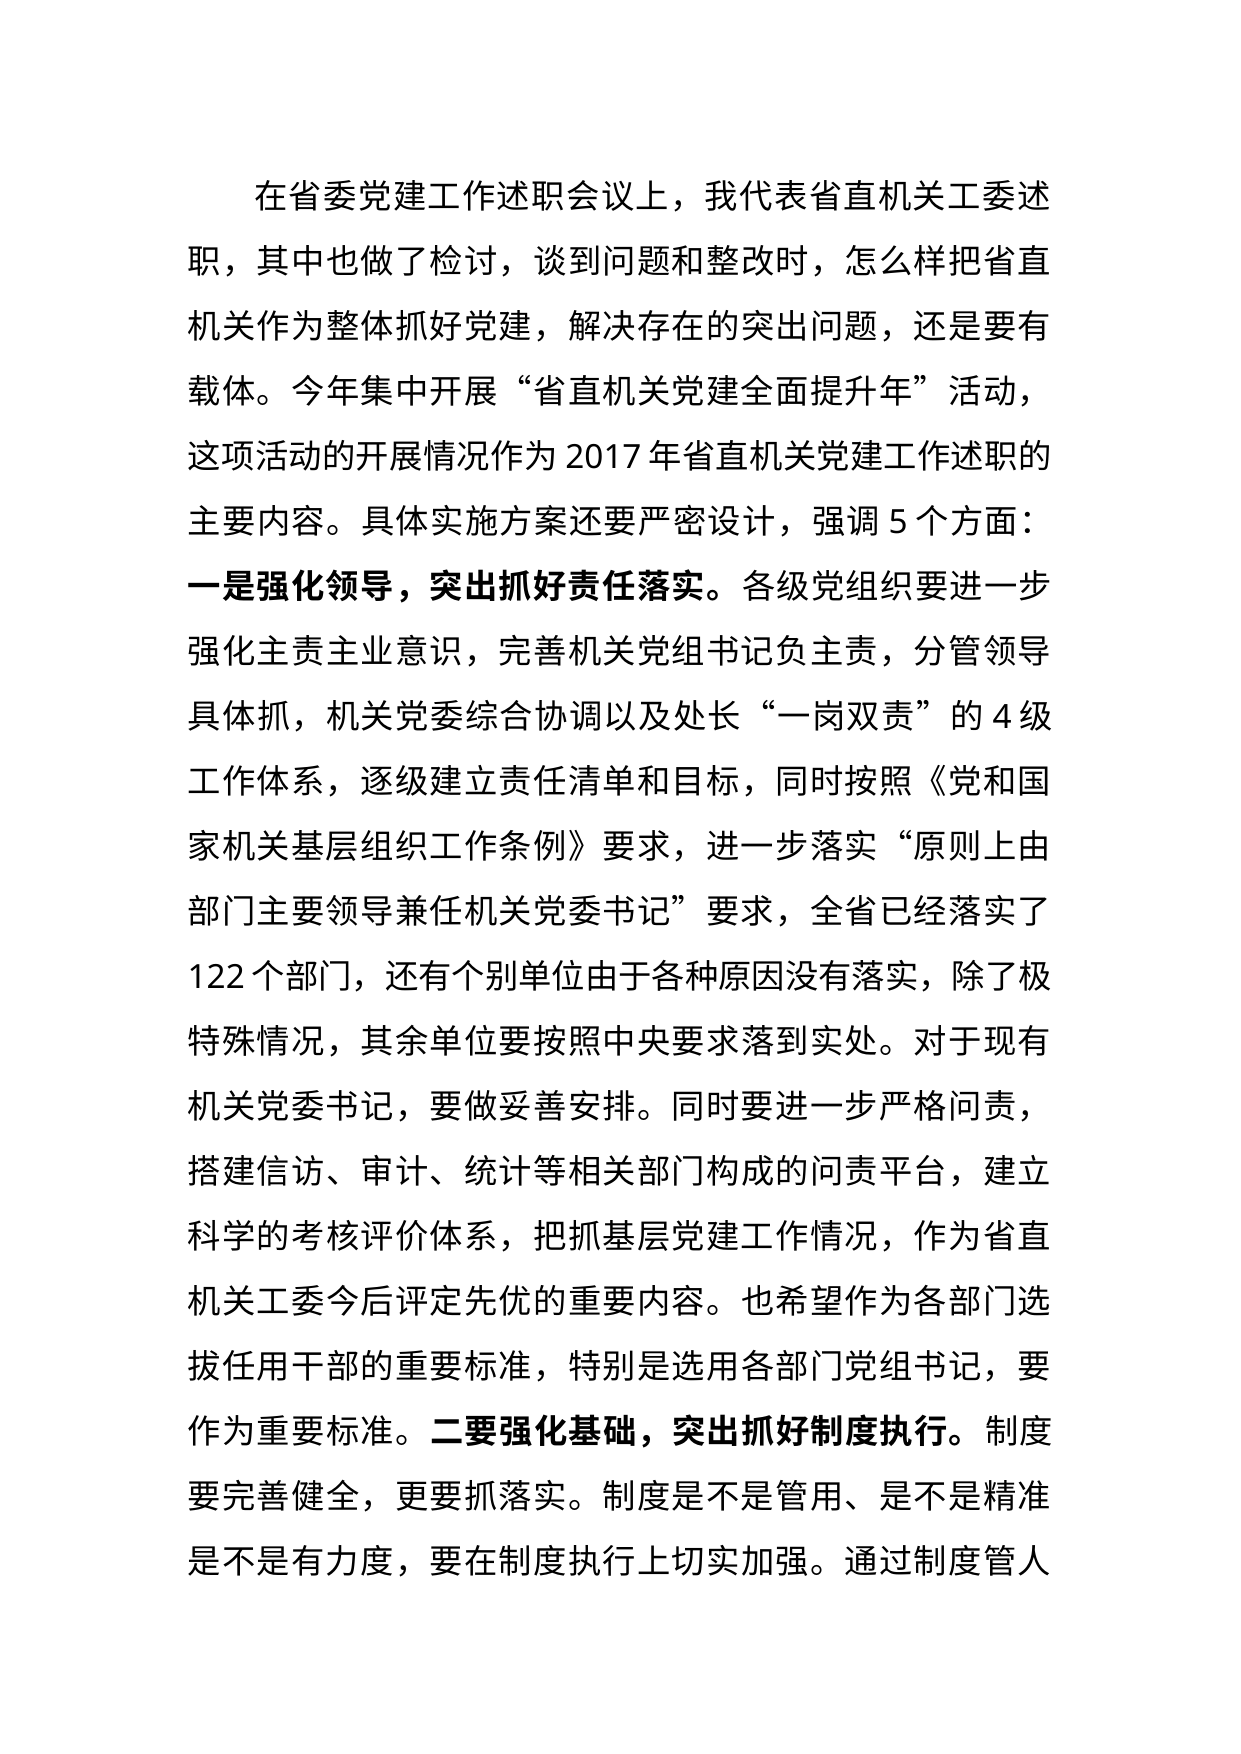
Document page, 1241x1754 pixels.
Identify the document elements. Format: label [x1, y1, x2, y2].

text [187, 162, 1053, 1592]
